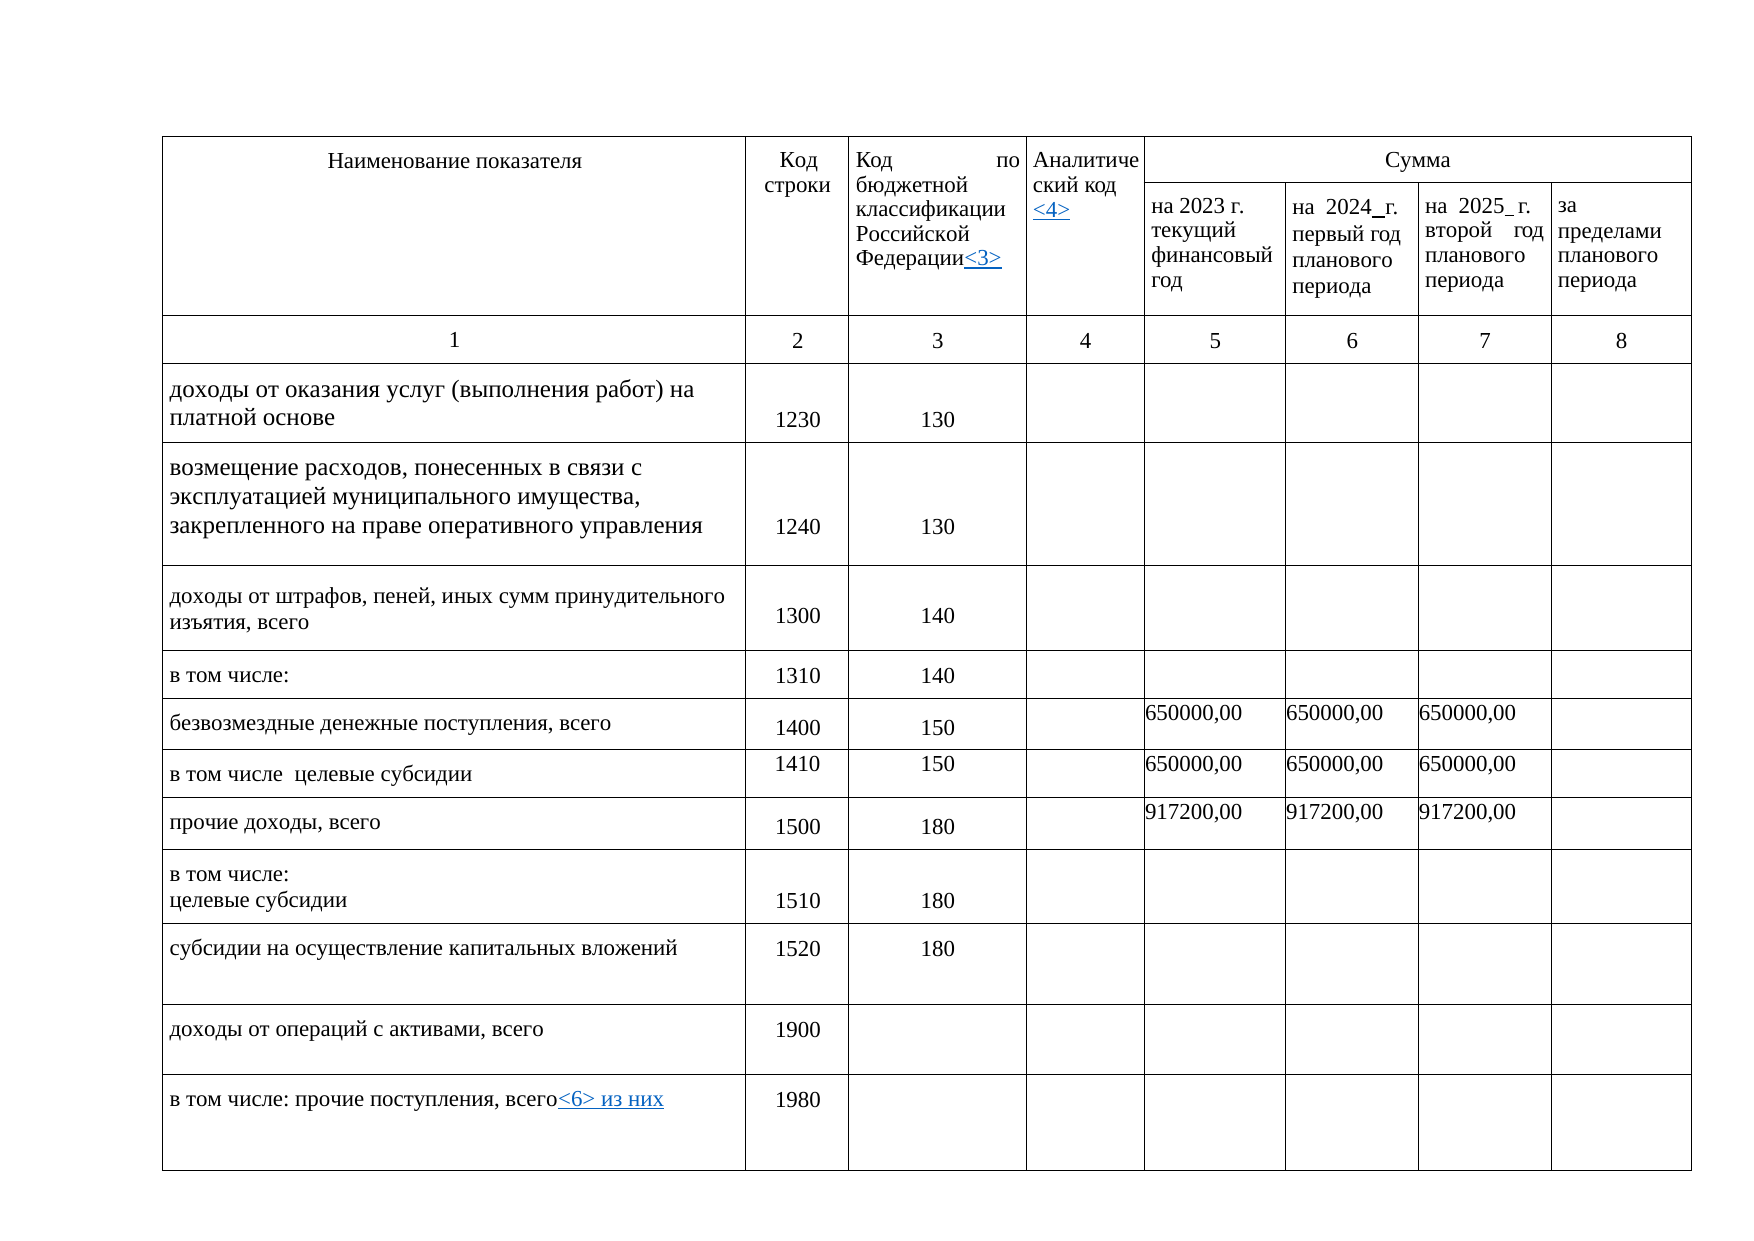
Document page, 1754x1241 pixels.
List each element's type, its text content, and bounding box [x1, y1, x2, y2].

table_cell 150 [849, 750, 1026, 797]
table_header Сумма [1145, 137, 1691, 182]
table_cell 917200,00 [1286, 798, 1418, 849]
table_cell [1145, 443, 1285, 565]
table_header Аналитический код <4> [1027, 137, 1144, 315]
table_cell [1027, 1075, 1144, 1170]
table_cell [1552, 566, 1691, 650]
table_cell 6 [1286, 316, 1418, 363]
table_cell в том числе: прочие поступления, всего<6> из них [163, 1075, 745, 1170]
table_cell [1145, 1075, 1285, 1170]
table_cell 1510 [746, 850, 848, 923]
table_cell на 2023 г. текущий финансовый год [1145, 183, 1285, 315]
table_header Код строки [746, 137, 848, 315]
table_cell [1552, 750, 1691, 797]
table_cell [1286, 443, 1418, 565]
table_cell [1145, 364, 1285, 442]
table_cell 1300 [746, 566, 848, 650]
table_cell [1027, 651, 1144, 698]
table_cell [1027, 566, 1144, 650]
table_cell в том числе: целевые субсидии [163, 850, 745, 923]
table_cell [1027, 364, 1144, 442]
table_cell 650000,00 [1419, 750, 1551, 797]
table_cell 140 [849, 651, 1026, 698]
table_cell 1520 [746, 924, 848, 1004]
table_cell 650000,00 [1145, 699, 1285, 749]
table_cell субсидии на осуществление капитальных вложений [163, 924, 745, 1004]
table_cell [1286, 364, 1418, 442]
table_cell в том числе целевые субсидии [163, 750, 745, 797]
table_cell [1027, 850, 1144, 923]
table_cell [1552, 798, 1691, 849]
table_cell возмещение расходов, понесенных в связи с эксплуатацией муниципального имущества, закрепленного на праве оперативного управления [163, 443, 745, 565]
table_cell [1286, 566, 1418, 650]
table_cell за пределами планового периода [1552, 183, 1691, 315]
table_cell 1240 [746, 443, 848, 565]
table_cell 3 [849, 316, 1026, 363]
table_cell [1552, 651, 1691, 698]
table_cell [1145, 1005, 1285, 1074]
table_cell [1145, 924, 1285, 1004]
table_cell [1145, 850, 1285, 923]
table_cell 5 [1145, 316, 1285, 363]
table_cell [1552, 1005, 1691, 1074]
table_cell 1230 [746, 364, 848, 442]
table_cell 2 [746, 316, 848, 363]
table_cell [1552, 1075, 1691, 1170]
table_cell [1419, 1075, 1551, 1170]
table_cell 1410 [746, 750, 848, 797]
table_cell [849, 1075, 1026, 1170]
table_cell 1500 [746, 798, 848, 849]
table_cell [1027, 1005, 1144, 1074]
table_cell 650000,00 [1286, 699, 1418, 749]
table_cell на 2024 г. первый год планового периода [1286, 183, 1418, 315]
table_cell 180 [849, 850, 1026, 923]
table_cell [1286, 924, 1418, 1004]
table_cell [1145, 651, 1285, 698]
table_cell [1027, 443, 1144, 565]
table_cell [1419, 443, 1551, 565]
table_cell [1145, 566, 1285, 650]
table_cell 130 [849, 364, 1026, 442]
table_cell доходы от операций с активами, всего [163, 1005, 745, 1074]
table_cell [1552, 443, 1691, 565]
table_cell [1419, 850, 1551, 923]
table_cell доходы от оказания услуг (выполнения работ) на платной основе [163, 364, 745, 442]
table_cell 180 [849, 924, 1026, 1004]
table_cell [1552, 699, 1691, 749]
table_cell [1552, 850, 1691, 923]
table_cell [1419, 651, 1551, 698]
table_header Код по бюджетной классификации Российской Федерации<3> [849, 137, 1026, 315]
table_cell [1419, 364, 1551, 442]
table_cell [1286, 850, 1418, 923]
table_cell безвозмездные денежные поступления, всего [163, 699, 745, 749]
table_cell 1310 [746, 651, 848, 698]
table_cell 650000,00 [1419, 699, 1551, 749]
table_cell 7 [1419, 316, 1551, 363]
table_cell прочие доходы, всего [163, 798, 745, 849]
table_cell на 2025 г. второй год планового периода [1419, 183, 1551, 315]
table_cell 1400 [746, 699, 848, 749]
table_cell [1286, 1075, 1418, 1170]
table_cell 8 [1552, 316, 1691, 363]
table_cell 917200,00 [1419, 798, 1551, 849]
table_cell 140 [849, 566, 1026, 650]
table_cell [1419, 1005, 1551, 1074]
table_cell [1552, 924, 1691, 1004]
table_cell [1027, 798, 1144, 849]
table_cell 1980 [746, 1075, 848, 1170]
table_cell 917200,00 [1145, 798, 1285, 849]
table_cell [1419, 924, 1551, 1004]
table_cell [849, 1005, 1026, 1074]
table_cell 1900 [746, 1005, 848, 1074]
table_cell [1027, 750, 1144, 797]
table_cell [1286, 1005, 1418, 1074]
table_cell 4 [1027, 316, 1144, 363]
table_header Наименование показателя [163, 137, 745, 315]
table_cell [1419, 566, 1551, 650]
table_cell 150 [849, 699, 1026, 749]
table_cell 1 [163, 316, 745, 363]
table_cell 130 [849, 443, 1026, 565]
table_cell 650000,00 [1145, 750, 1285, 797]
table_cell [1027, 699, 1144, 749]
table_cell 180 [849, 798, 1026, 849]
table_cell [1286, 651, 1418, 698]
table_cell [1552, 364, 1691, 442]
table_cell 650000,00 [1286, 750, 1418, 797]
table_cell [1027, 924, 1144, 1004]
table_cell доходы от штрафов, пеней, иных сумм принудительного изъятия, всего [163, 566, 745, 650]
table_cell в том числе: [163, 651, 745, 698]
